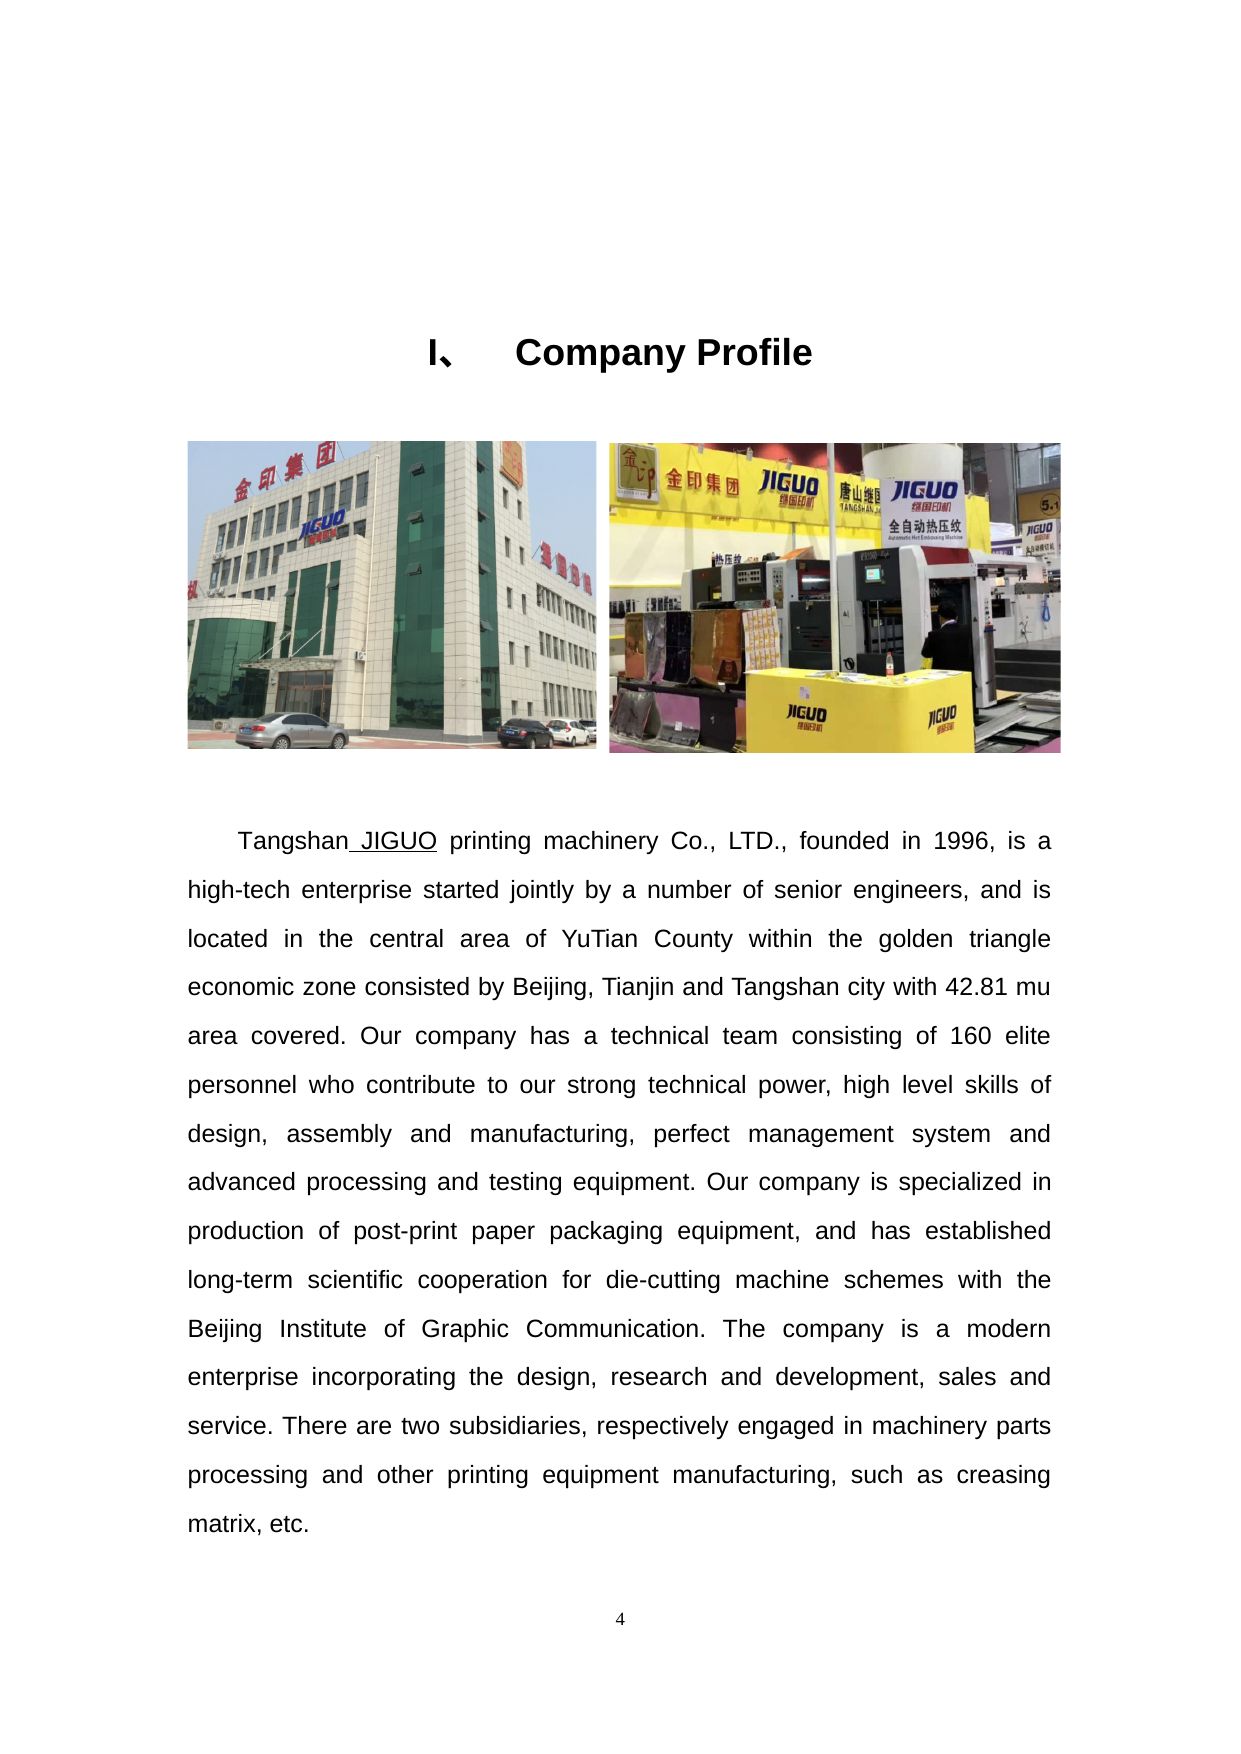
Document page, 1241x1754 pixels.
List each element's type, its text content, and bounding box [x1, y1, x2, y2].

picture [609, 443, 1061, 753]
list Company Profile [187, 317, 1053, 382]
picture [187, 441, 597, 749]
text Tangshan JIGUO printing machinery Co., LTD., founded in 1996, is a high-tech enterprise started jointly by a number of senior engineers, and is located in the central area of YuTian County within the golden triangle economic zone consisted by Beijing, Tianjin and Tangshan city with 42.81 mu area covered. Our company has a technical team consisting of 160 elite personnel who contribute to our strong technical power, high level skills of design, assembly and manufacturing, perfect management system and advanced processing and testing equipment. Our company is specialized in production of post-print paper packaging equipment, and has established long-term scientific cooperation for die-cutting machine schemes with the Beijing Institute of Graphic Communication. The company is a modern enterprise incorporating the design, research and development, sales and service. There are two subsidiaries, respectively engaged in machinery parts processing and other printing equipment manufacturing, such as creasing matrix, etc. [187, 824, 1053, 1539]
